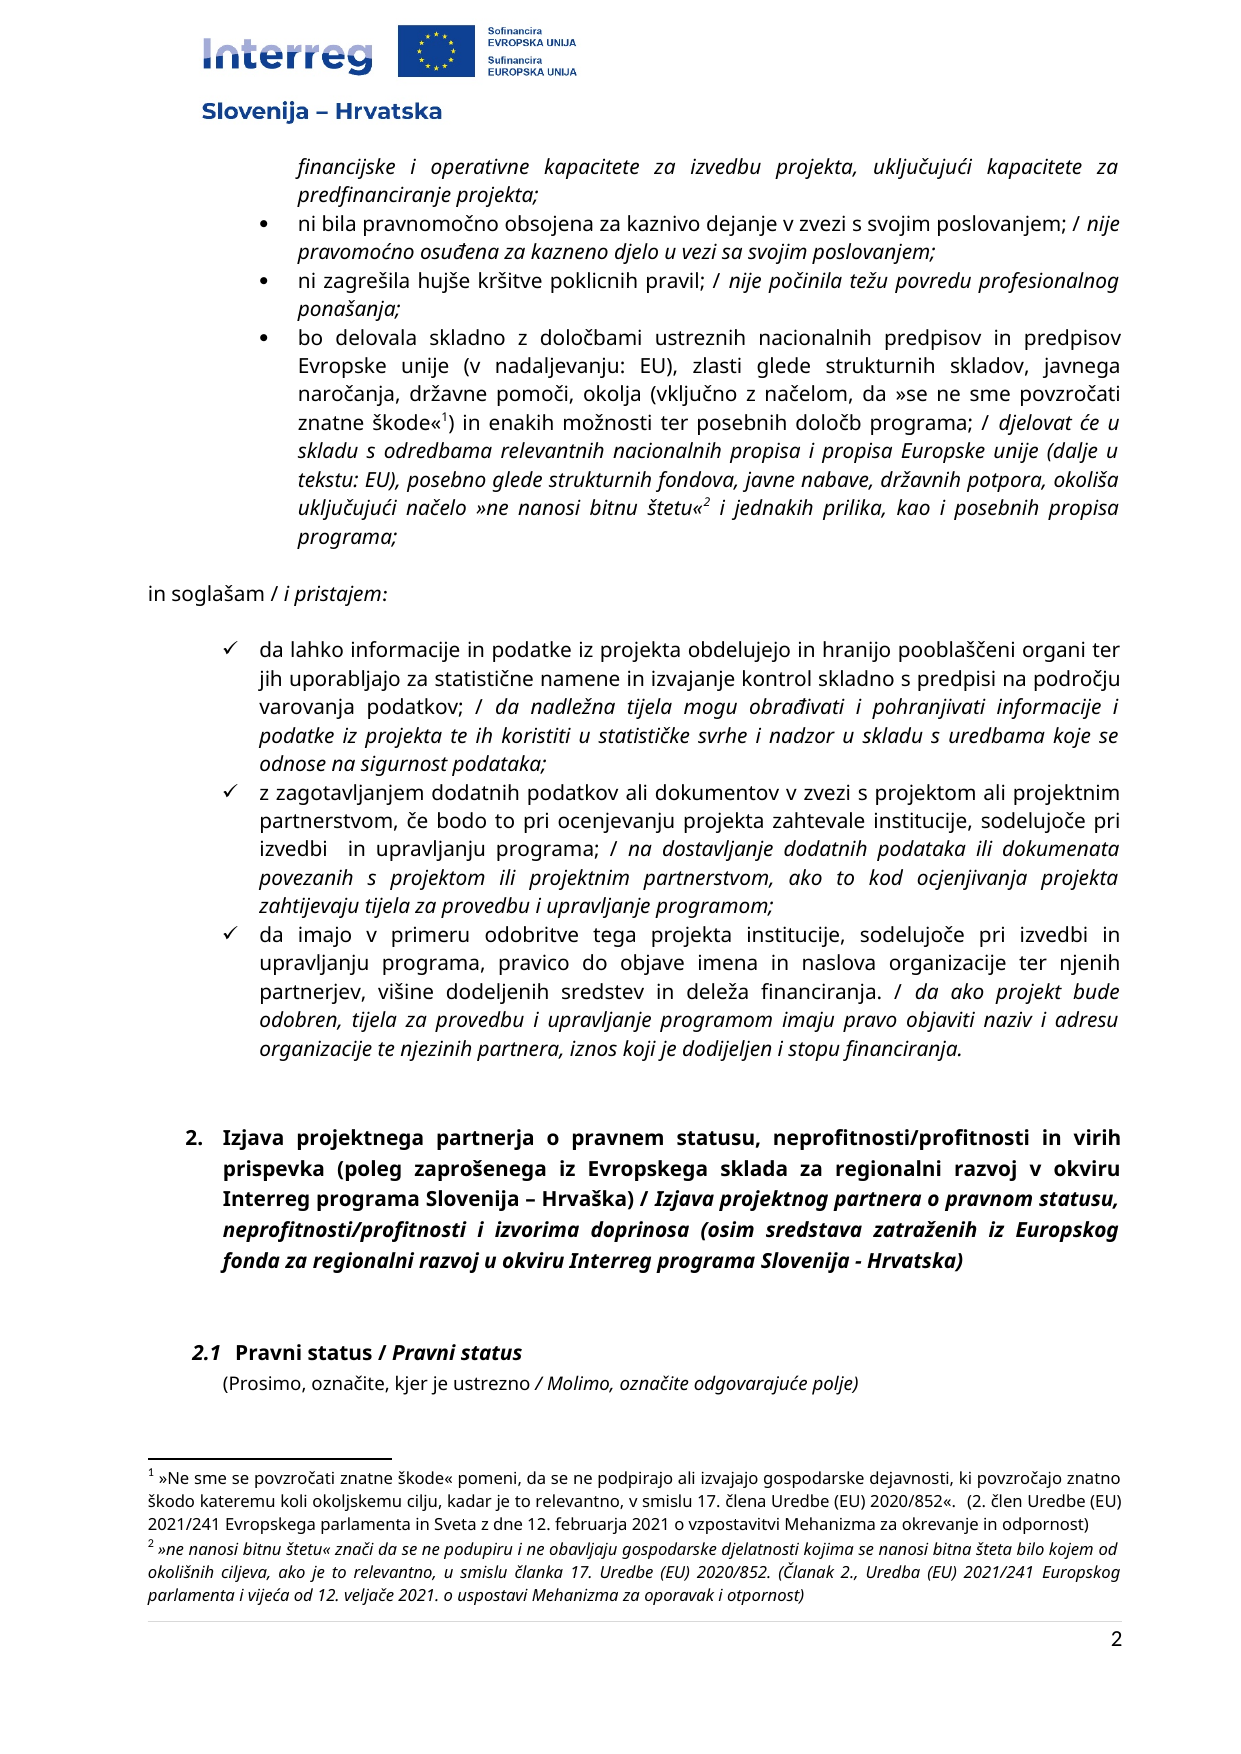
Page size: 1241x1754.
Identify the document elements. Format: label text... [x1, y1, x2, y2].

list ni zagrešila hujše kršitve poklicnih pravil; / nije počinila težu povredu profesionalnog ponašanja; [260, 266, 1122, 323]
list ni bila pravnomočno obsojena za kaznivo dejanje v zvezi s svojim poslovanjem; / nije pravomoćno osuđena za kazneno djelo u vezi sa svojim poslovanjem; [260, 209, 1122, 266]
list bo delovala skladno z določbami ustreznih nacionalnih predpisov in predpisov Evropske unije (v nadaljevanju: EU), zlasti glede strukturnih skladov, javnega naročanja, državne pomoči, okolja (vključno z načelom, da »se ne sme povzročati znatne škode«) in enakih možnosti ter posebnih določb programa; / djelovat će u skladu s odredbama relevantnih nacionalnih propisa i propisa Europske unije (dalje u tekstu: EU), posebno glede strukturnih fondova, javne nabave, državnih potpora, okoliša uključujući načelo »ne nanosi bitnu štetu« i jednakih prilika, kao i posebnih propisa programa; [260, 323, 1122, 550]
list (Prosimo, označite, kjer je ustrezno / Molimo, označite odgovarajuće polje) [223, 1370, 1122, 1396]
picture [177, 0, 682, 152]
list da imajo v primeru odobritve tega projekta institucije, sodelujoče pri izvedbi in upravljanju programa, pravico do objave imena in naslova organizacije ter njenih partnerjev, višine dodeljenih sredstev in deleža financiranja. / da ako projekt bude odobren, tijela za provedbu i upravljanje programom imaju pravo objaviti naziv i adresu organizacije te njezinih partnera, iznos koji je dodijeljen i stopu financiranja. [222, 920, 1122, 1062]
list Pravni status / Pravni status [192, 1338, 1122, 1366]
list z zagotavljanjem dodatnih podatkov ali dokumentov v zvezi s projektom ali projektnim partnerstvom, če bodo to pri ocenjevanju projekta zahtevale institucije, sodelujoče pri izvedbi in upravljanju programa; / na dostavljanje dodatnih podataka ili dokumenata povezanih s projektom ili projektnim partnerstvom, ako to kod ocjenjivanja projekta zahtijevaju tijela za provedbu i upravljanje programom; [222, 778, 1122, 920]
text in soglašam / i pristajem: [148, 579, 1122, 607]
list da lahko informacije in podatke iz projekta obdelujejo in hranijo pooblaščeni organi ter jih uporabljajo za statistične namene in izvajanje kontrol skladno s predpisi na področju varovanja podatkov; / da nadležna tijela mogu obrađivati i pohranjivati informacije i podatke iz projekta te ih koristiti u statističke svrhe i nadzor u skladu s uredbama koje se odnose na sigurnost podataka; [222, 636, 1122, 778]
list Izjava projektnega partnerja o pravnem statusu, neprofitnosti/profitnosti in virih prispevka (poleg zaprošenega iz Evropskega sklada za regionalni razvoj v okviru Interreg programa Slovenija – Hrvaška) / Izjava projektnog partnera o pravnom statusu, neprofitnosti/profitnosti i izvorima doprinosa (osim sredstava zatraženih iz Europskog fonda za regionalni razvoj u okviru Interreg programa Slovenija - Hrvatska) [185, 1123, 1122, 1274]
